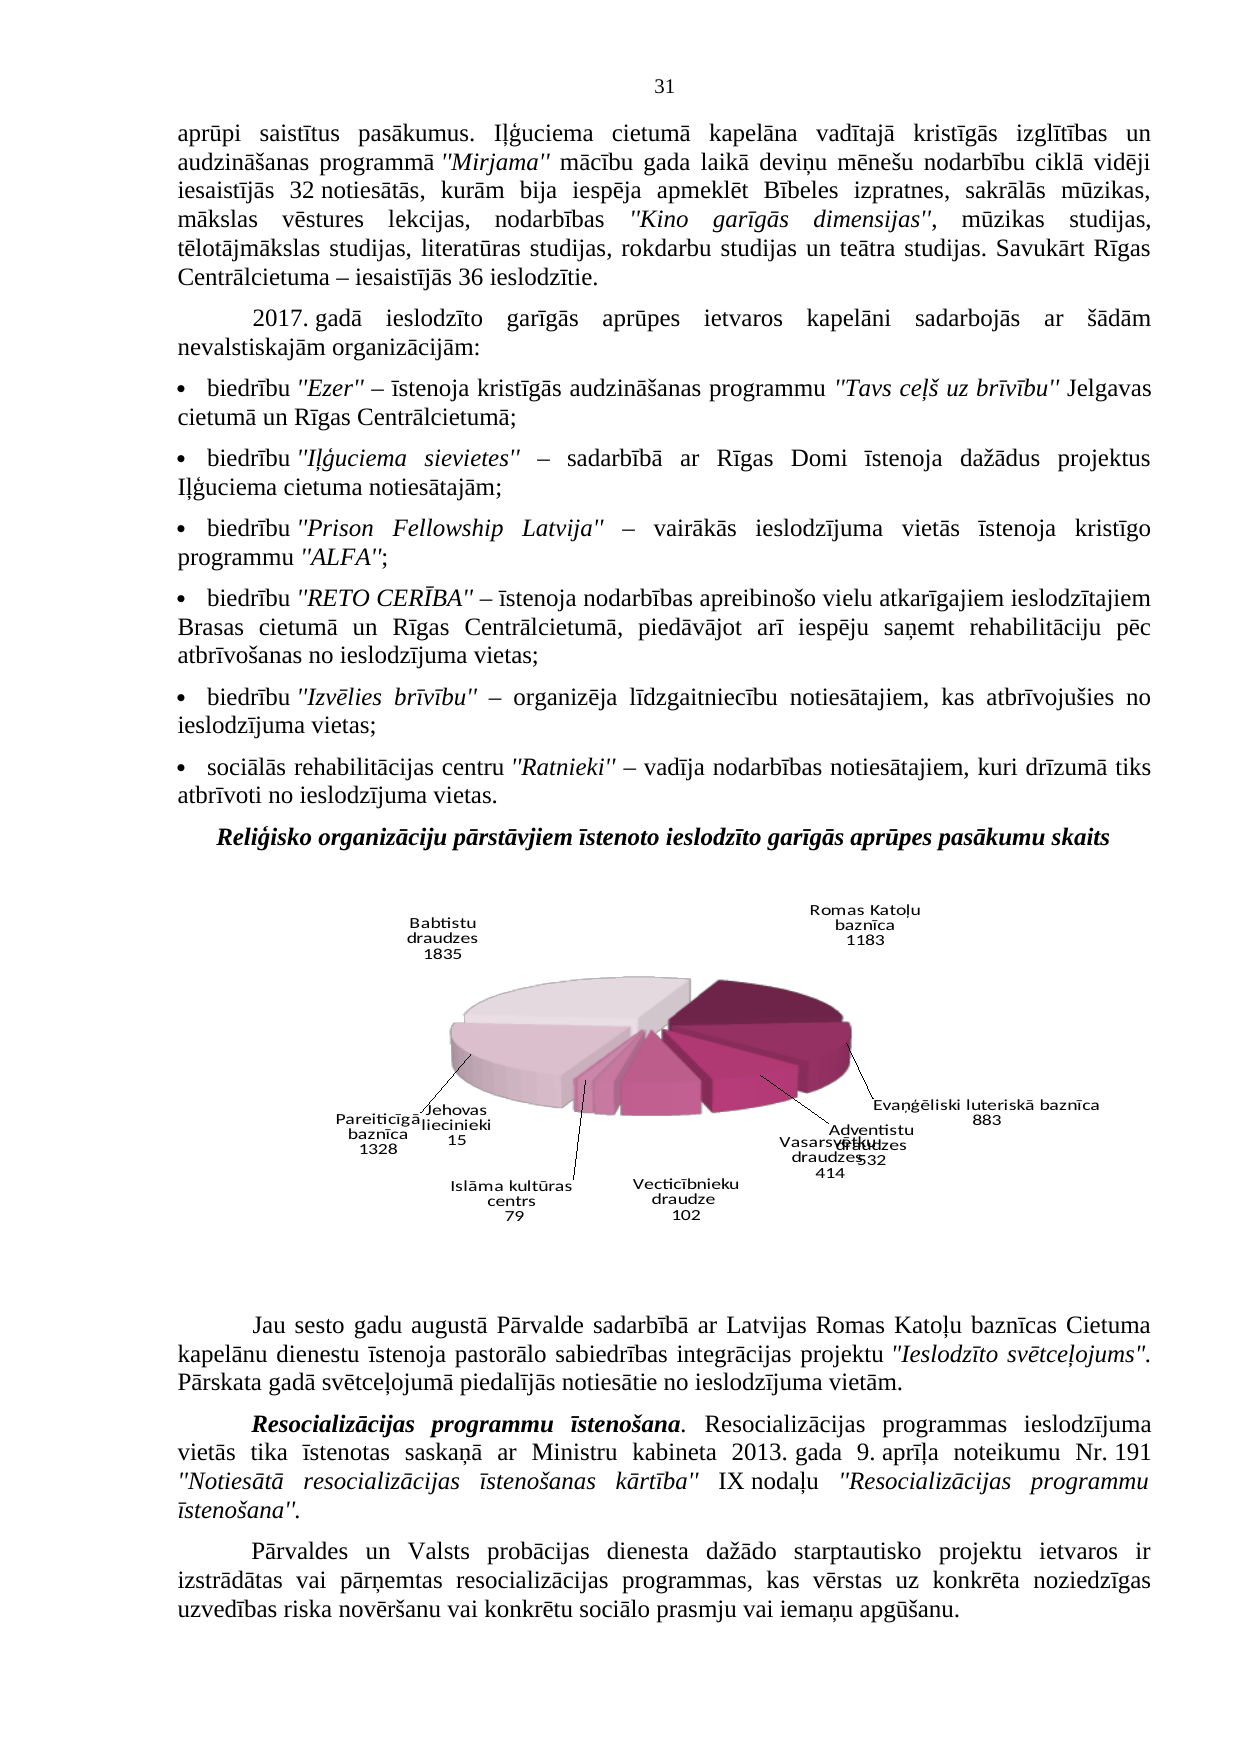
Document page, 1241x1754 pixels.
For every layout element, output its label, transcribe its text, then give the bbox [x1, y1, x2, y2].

text Reliģisko organizāciju pārstāvjiem īstenoto ieslodzīto garīgās aprūpes pasākumu skaits [177, 822, 1152, 851]
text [177, 118, 1152, 291]
list biedrību ''Ezer'' – īstenoja kristīgās audzināšanas programmu ''Tavs ceļš uz brīvību'' Jelgavas cietumā un Rīgas Centrālcietumā; [177, 373, 1152, 431]
text Resocializācijas programmu īstenošana. Resocializācijas programmas ieslodzījuma vietās tika īstenotas saskaņā ar Ministru kabineta 2013. gada 9. aprīļa noteikumu Nr. 191 ''Notiesātā resocializācijas īstenošanas kārtība'' IX nodaļu ''Resocializācijas programmu īstenošana''. [177, 1409, 1152, 1524]
text 2017. gadā ieslodzīto garīgās aprūpes ietvaros kapelāni sadarbojās ar šādām nevalstiskajām organizācijām: [177, 303, 1152, 361]
list biedrību ''Iļģuciema sievietes'' – sadarbībā ar Rīgas Domi īstenoja dažādus projektus Iļģuciema cietuma notiesātajām; [177, 443, 1152, 501]
list biedrību ''Izvēlies brīvību'' – organizēja līdzgaitniecību notiesātajiem, kas atbrīvojušies no ieslodzījuma vietas; [177, 682, 1152, 739]
list biedrību ''Prison Fellowship Latvija'' – vairākās ieslodzījuma vietās īstenoja kristīgo programmu ''ALFA''; [177, 513, 1152, 571]
list sociālās rehabilitācijas centru ''Ratnieki'' – vadīja nodarbības notiesātajiem, kuri drīzumā tiks atbrīvoti no ieslodzījuma vietas. [177, 752, 1152, 809]
text Pārvaldes un Valsts probācijas dienesta dažādo starptautisko projektu ietvaros ir izstrādātas vai pārņemtas resocializācijas programmas, kas vērstas uz konkrēta noziedzīgas uzvedības riska novēršanu vai konkrētu sociālo prasmju vai iemaņu apgūšanu. [177, 1536, 1152, 1622]
list biedrību ''RETO CERĪBA'' – īstenoja nodarbības apreibinošo vielu atkarīgajiem ieslodzītajiem Brasas cietumā un Rīgas Centrālcietumā, piedāvājot arī iespēju saņemt rehabilitāciju pēc atbrīvošanas no ieslodzījuma vietas; [177, 583, 1152, 669]
text Jau sesto gadu augustā Pārvalde sadarbībā ar Latvijas Romas Katoļu baznīcas Cietuma kapelānu dienestu īstenoja pastorālo sabiedrības integrācijas projektu "Ieslodzīto svētceļojums". Pārskata gadā svētceļojumā piedalījās notiesātie no ieslodzījuma vietām. [177, 1310, 1152, 1396]
